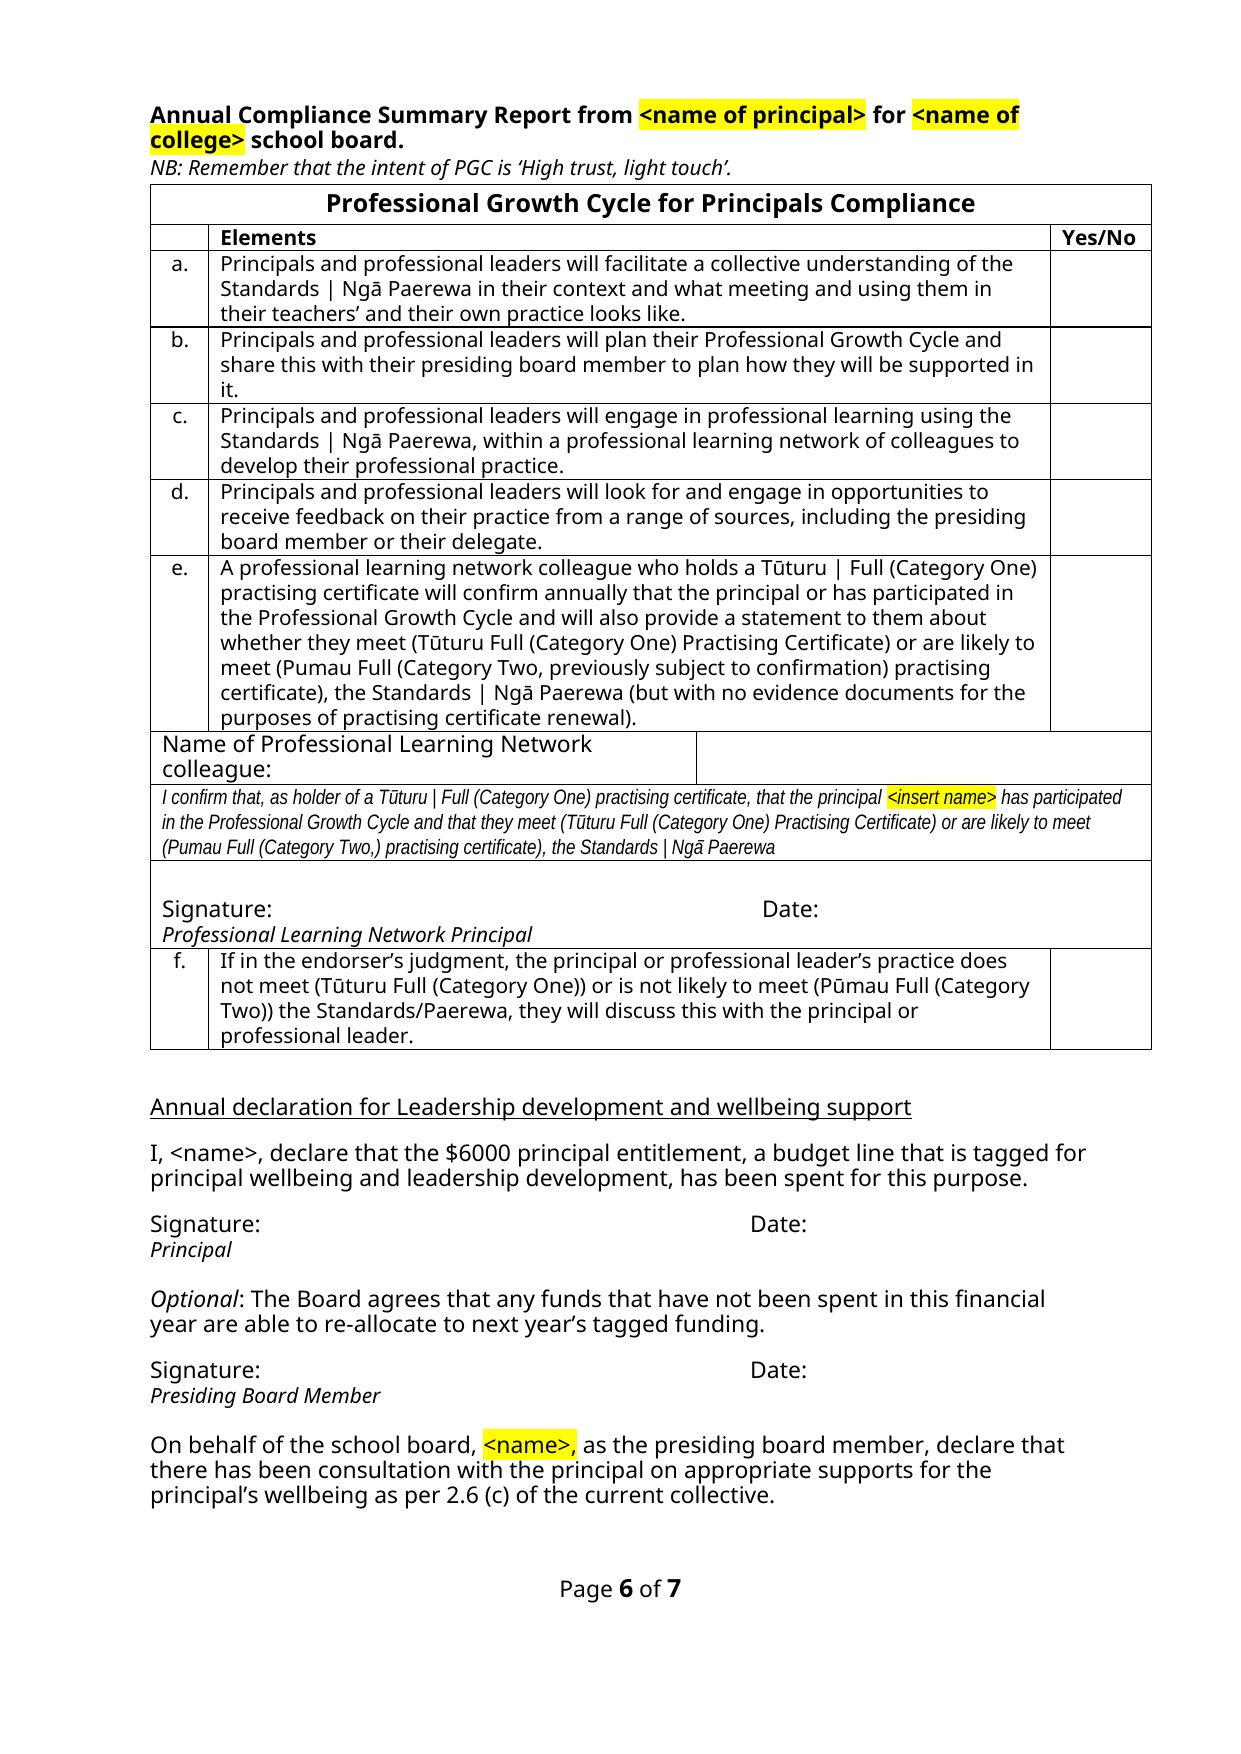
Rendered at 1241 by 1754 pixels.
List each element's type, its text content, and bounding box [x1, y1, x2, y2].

table_cell c. [151, 404, 208, 478]
table_cell Yes/No [1051, 225, 1151, 250]
table_cell Name of Professional Learning Network colleague: [151, 732, 696, 784]
table_cell b. [151, 328, 208, 402]
table_cell [1051, 404, 1151, 478]
text Signature: Date: [150, 1212, 1090, 1237]
table_cell Principals and professional leaders will plan their Professional Growth Cycle and share this with their presiding board member to plan how they will be supported in it. [209, 328, 1050, 402]
table_cell [1051, 949, 1151, 1049]
table_cell [697, 732, 1151, 784]
table_cell Principals and professional leaders will look for and engage in opportunities to receive feedback on their practice from a range of sources, including the presiding board member or their delegate. [209, 480, 1050, 554]
table_cell e. [151, 556, 208, 731]
table_cell Signature: Date: Professional Learning Network Principal [151, 861, 1151, 948]
table_cell d. [151, 480, 208, 554]
table_cell [151, 225, 208, 250]
table_header Professional Growth Cycle for Principals Compliance [151, 185, 1151, 224]
text Annual Compliance Summary Report from <name of principal> for <name of college> school board. [150, 103, 1090, 153]
table_cell Elements [209, 225, 1050, 250]
table_cell A professional learning network colleague who holds a Tūturu | Full (Category One) practising certificate will confirm annually that the principal or has participated in the Professional Growth Cycle and will also provide a statement to them about whether they meet (Tūturu Full (Category One) Practising Certificate) or are likely to meet (Pumau Full (Category Two, previously subject to confirmation) practising certificate), the Standards | Ngā Paerewa (but with no evidence documents for the purposes of practising certificate renewal). [209, 556, 1050, 731]
text Presiding Board Member [150, 1383, 1090, 1408]
table_cell [1051, 328, 1151, 402]
text Principal [150, 1237, 1090, 1262]
table_cell [1051, 556, 1151, 731]
table_cell If in the endorser’s judgment, the principal or professional leader’s practice does not meet (Tūturu Full (Category One)) or is not likely to meet (Pūmau Full (Category Two)) the Standards/Paerewa, they will discuss this with the principal or professional leader. [209, 949, 1050, 1049]
text Optional: The Board agrees that any funds that have not been spent in this financial year are able to re-allocate to next year’s tagged funding. [150, 1287, 1090, 1337]
text NB: Remember that the intent of PGC is ‘High trust, light touch’. [150, 153, 1090, 182]
table_cell a. [151, 251, 208, 326]
table_cell I confirm that, as holder of a Tūturu | Full (Category One) practising certificate, that the principal <insert name> has participated in the Professional Growth Cycle and that they meet (Tūturu Full (Category One) Practising Certificate) or are likely to meet (Pumau Full (Category Two,) practising certificate), the Standards | Ngā Paerewa [151, 785, 1151, 860]
text Signature: Date: [150, 1358, 1090, 1383]
table_cell f. [151, 949, 208, 1049]
table_cell Principals and professional leaders will engage in professional learning using the Standards | Ngā Paerewa, within a professional learning network of colleagues to develop their professional practice. [209, 404, 1050, 478]
table_cell [1051, 251, 1151, 326]
table_cell Principals and professional leaders will facilitate a collective understanding of the Standards | Ngā Paerewa in their context and what meeting and using them in their teachers’ and their own practice looks like. [209, 251, 1050, 326]
text I, <name>, declare that the $6000 principal entitlement, a budget line that is tagged for principal wellbeing and leadership development, has been spent for this purpose. [150, 1141, 1090, 1191]
text Annual declaration for Leadership development and wellbeing support [150, 1096, 1090, 1121]
table_cell [1051, 480, 1151, 554]
text On behalf of the school board, <name>, as the presiding board member, declare that there has been consultation with the principal on appropriate supports for the principal’s wellbeing as per 2.6 (c) of the current collective. [150, 1433, 1090, 1508]
